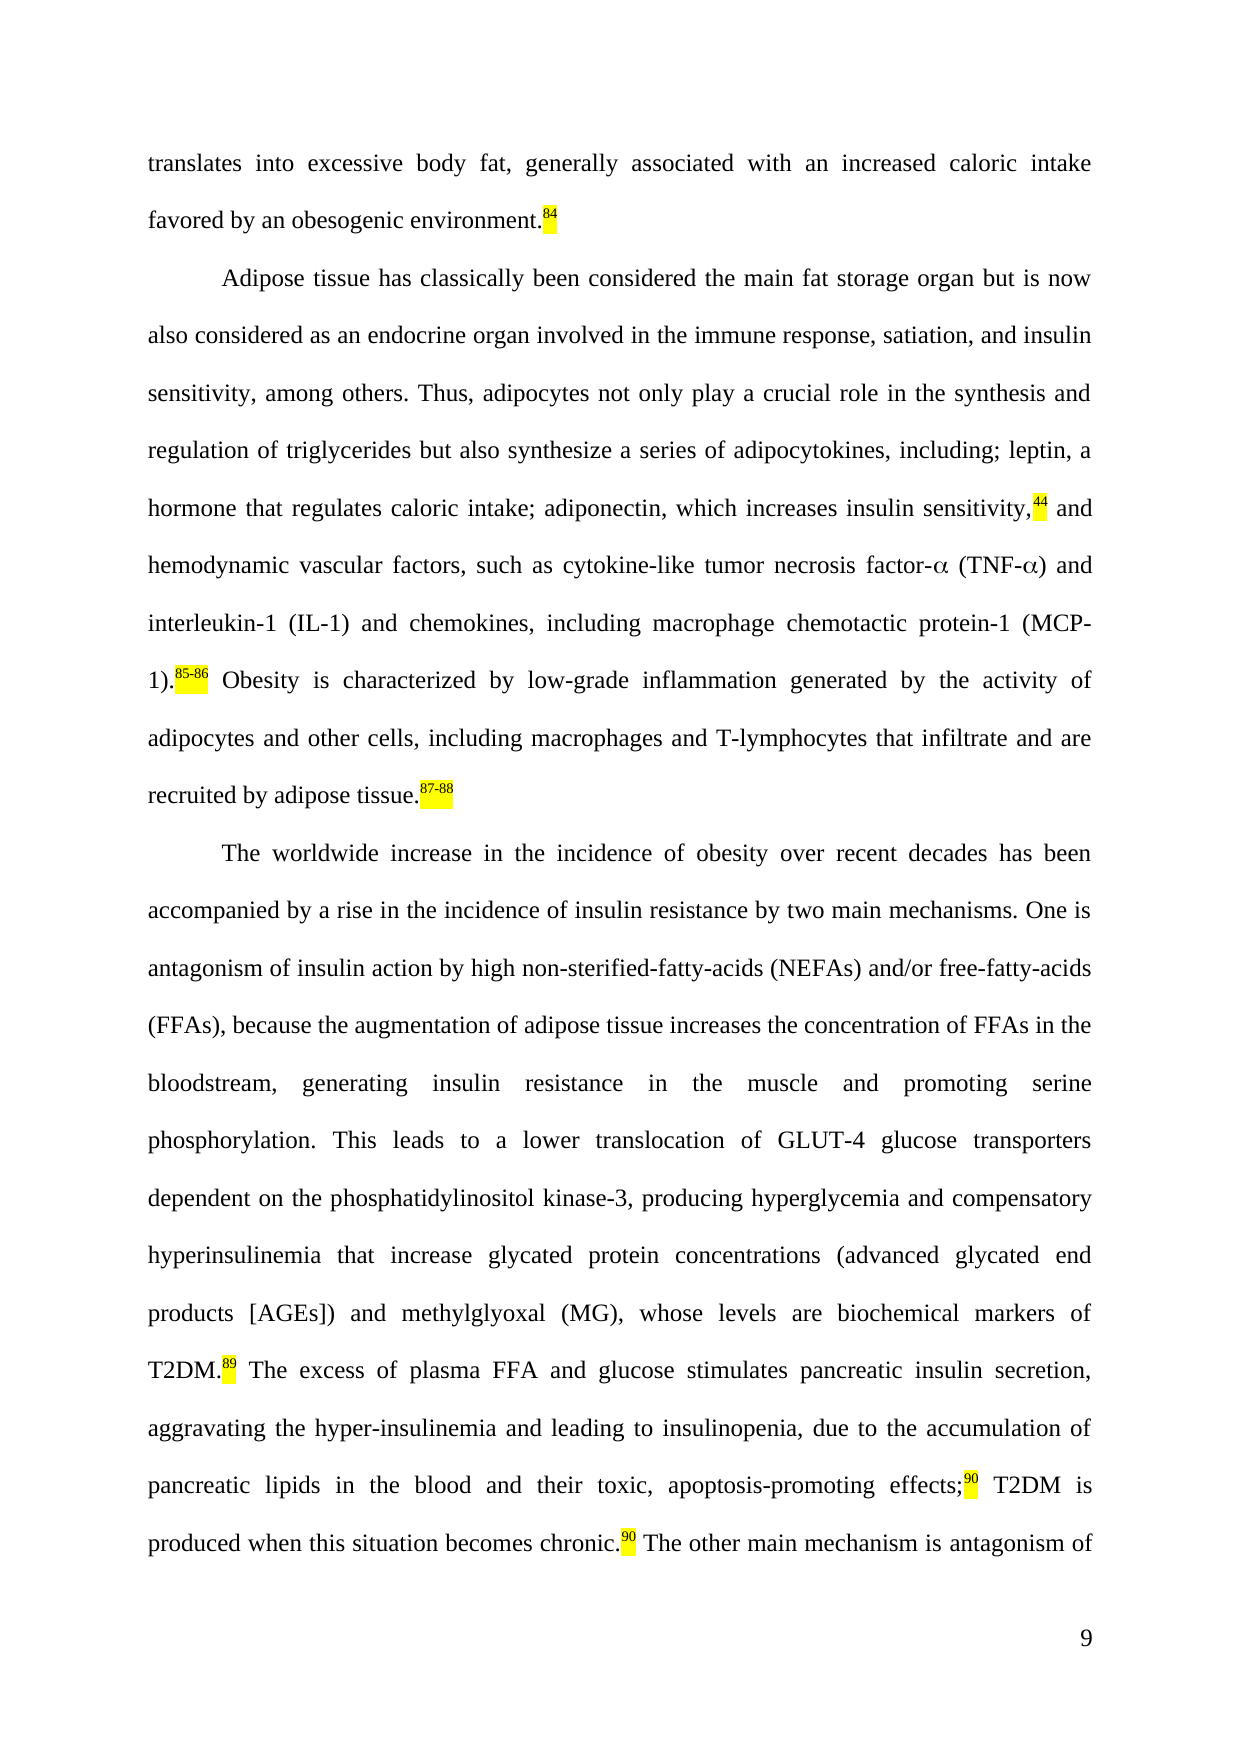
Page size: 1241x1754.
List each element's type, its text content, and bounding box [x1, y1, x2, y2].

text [148, 838, 1092, 1556]
text Adipose tissue has classically been considered the main fat storage organ but is now also considered as an endocrine organ involved in the immune response, satiation, and insulin sensitivity, among others. Thus, adipocytes not only play a crucial role in the synthesis and regulation of triglycerides but also synthesize a series of adipocytokines, including; leptin, a hormone that regulates caloric intake; adiponectin, which increases insulin sensitivity,44 and hemodynamic vascular factors, such as cytokine-like tumor necrosis factor- (TNF-) and interleukin-1 (IL-1) and chemokines, including macrophage chemotactic protein-1 (MCP-1).85-86 Obesity is characterized by low-grade inflammation generated by the activity of adipocytes and other cells, including macrophages and T-lymphocytes that infiltrate and are recruited by adipose tissue.87-88 [148, 263, 1092, 809]
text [148, 148, 1092, 234]
